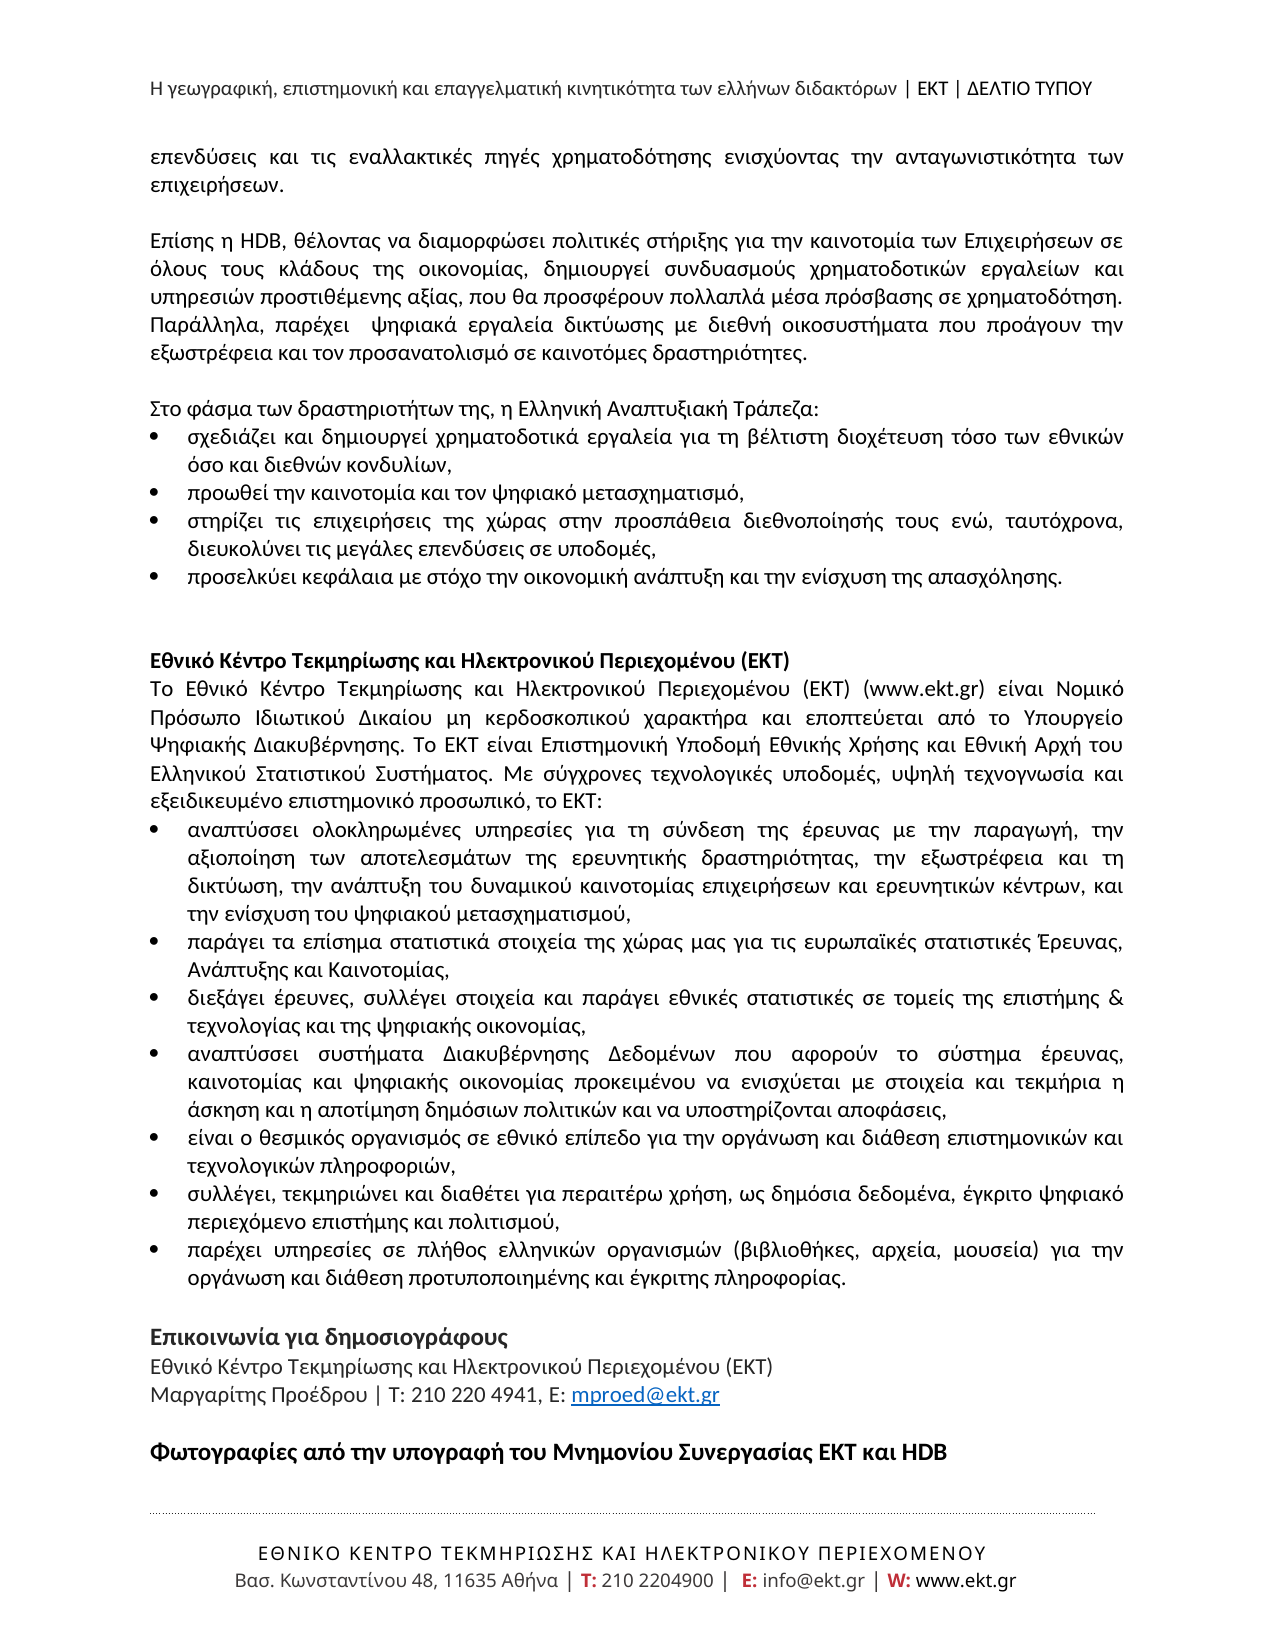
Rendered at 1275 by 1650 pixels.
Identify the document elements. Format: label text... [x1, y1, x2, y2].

list συλλέγει, τεκμηριώνει και διαθέτει για περαιτέρω χρήση, ως δημόσια δεδομένα, έγκριτο ψηφιακό περιεχόμενο επιστήμης και πολιτισμού, [150, 1179, 1125, 1235]
list παράγει τα επίσημα στατιστικά στοιχεία της χώρας μας για τις ευρωπαϊκές στατιστικές Έρευνας, Ανάπτυξης και Καινοτομίας, [150, 927, 1125, 983]
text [150, 142, 1125, 198]
list προωθεί την καινοτομία και τον ψηφιακό μετασχηματισμό, [150, 478, 1125, 506]
list διεξάγει έρευνες, συλλέγει στοιχεία και παράγει εθνικές στατιστικές σε τομείς της επιστήμης & τεχνολογίας και της ψηφιακής οικονομίας, [150, 983, 1125, 1039]
text Επίσης η HDB, θέλοντας να διαμορφώσει πολιτικές στήριξης για την καινοτομία των Επιχειρήσεων σε όλους τους κλάδους της οικονομίας, δημιουργεί συνδυασμούς χρηματοδοτικών εργαλείων και υπηρεσιών προστιθέμενης αξίας, που θα προσφέρουν πολλαπλά μέσα πρόσβασης σε χρηματοδότηση. Παράλληλα, παρέχει ψηφιακά εργαλεία δικτύωσης με διεθνή οικοσυστήματα που προάγουν την εξωστρέφεια και τον προσανατολισμό σε καινοτόμες δραστηριότητες. [150, 226, 1125, 366]
list σχεδιάζει και δημιουργεί χρηματοδοτικά εργαλεία για τη βέλτιστη διοχέτευση τόσο των εθνικών όσο και διεθνών κονδυλίων, [150, 422, 1125, 478]
text Το Εθνικό Κέντρο Τεκμηρίωσης και Ηλεκτρονικού Περιεχομένου (ΕΚΤ) (www.ekt.gr) είναι Νομικό Πρόσωπο Ιδιωτικού Δικαίου μη κερδοσκοπικού χαρακτήρα και εποπτεύεται από το Υπουργείο Ψηφιακής Διακυβέρνησης. Το ΕΚΤ είναι Επιστημονική Υποδομή Εθνικής Χρήσης και Εθνική Αρχή του Ελληνικού Στατιστικού Συστήματος. Με σύγχρονες τεχνολογικές υποδομές, υψηλή τεχνογνωσία και εξειδικευμένο επιστημονικό προσωπικό, το ΕΚΤ: [150, 674, 1125, 815]
list είναι ο θεσμικός οργανισμός σε εθνικό επίπεδο για την οργάνωση και διάθεση επιστημονικών και τεχνολογικών πληροφοριών, [150, 1123, 1125, 1179]
list προσελκύει κεφάλαια με στόχο την οικονομική ανάπτυξη και την ενίσχυση της απασχόλησης. [150, 562, 1125, 591]
text Εθνικό Κέντρο Τεκμηρίωσης και Ηλεκτρονικού Περιεχομένου (ΕΚΤ) [150, 647, 1125, 674]
list αναπτύσσει ολοκληρωμένες υπηρεσίες για τη σύνδεση της έρευνας με την παραγωγή, την αξιοποίηση των αποτελεσμάτων της ερευνητικής δραστηριότητας, την εξωστρέφεια και τη δικτύωση, την ανάπτυξη του δυναμικού καινοτομίας επιχειρήσεων και ερευνητικών κέντρων, και την ενίσχυση του ψηφιακού μετασχηματισμού, [150, 815, 1125, 927]
text Στο φάσμα των δραστηριοτήτων της, η Ελληνική Αναπτυξιακή Τράπεζα: [150, 394, 1125, 422]
text Φωτογραφίες από την υπογραφή του Μνημονίου Συνεργασίας ΕΚΤ και HDB [150, 1436, 1125, 1467]
list αναπτύσσει συστήματα Διακυβέρνησης Δεδομένων που αφορούν το σύστημα έρευνας, καινοτομίας και ψηφιακής οικονομίας προκειμένου να ενισχύεται με στοιχεία και τεκμήρια η άσκηση και η αποτίμηση δημόσιων πολιτικών και να υποστηρίζονται αποφάσεις, [150, 1039, 1125, 1123]
list παρέχει υπηρεσίες σε πλήθος ελληνικών οργανισμών (βιβλιοθήκες, αρχεία, μουσεία) για την οργάνωση και διάθεση προτυποποιημένης και έγκριτης πληροφορίας. [150, 1235, 1125, 1291]
text Επικοινωνία για δημοσιογράφους Εθνικό Κέντρο Τεκμηρίωσης και Ηλεκτρονικού Περιεχομένου (ΕΚΤ) Μαργαρίτης Προέδρου | Τ: 210 220 4941, E: mproed@ekt.gr [150, 1322, 1125, 1408]
list στηρίζει τις επιχειρήσεις της χώρας στην προσπάθεια διεθνοποίησής τους ενώ, ταυτόχρονα, διευκολύνει τις μεγάλες επενδύσεις σε υποδομές, [150, 506, 1125, 562]
